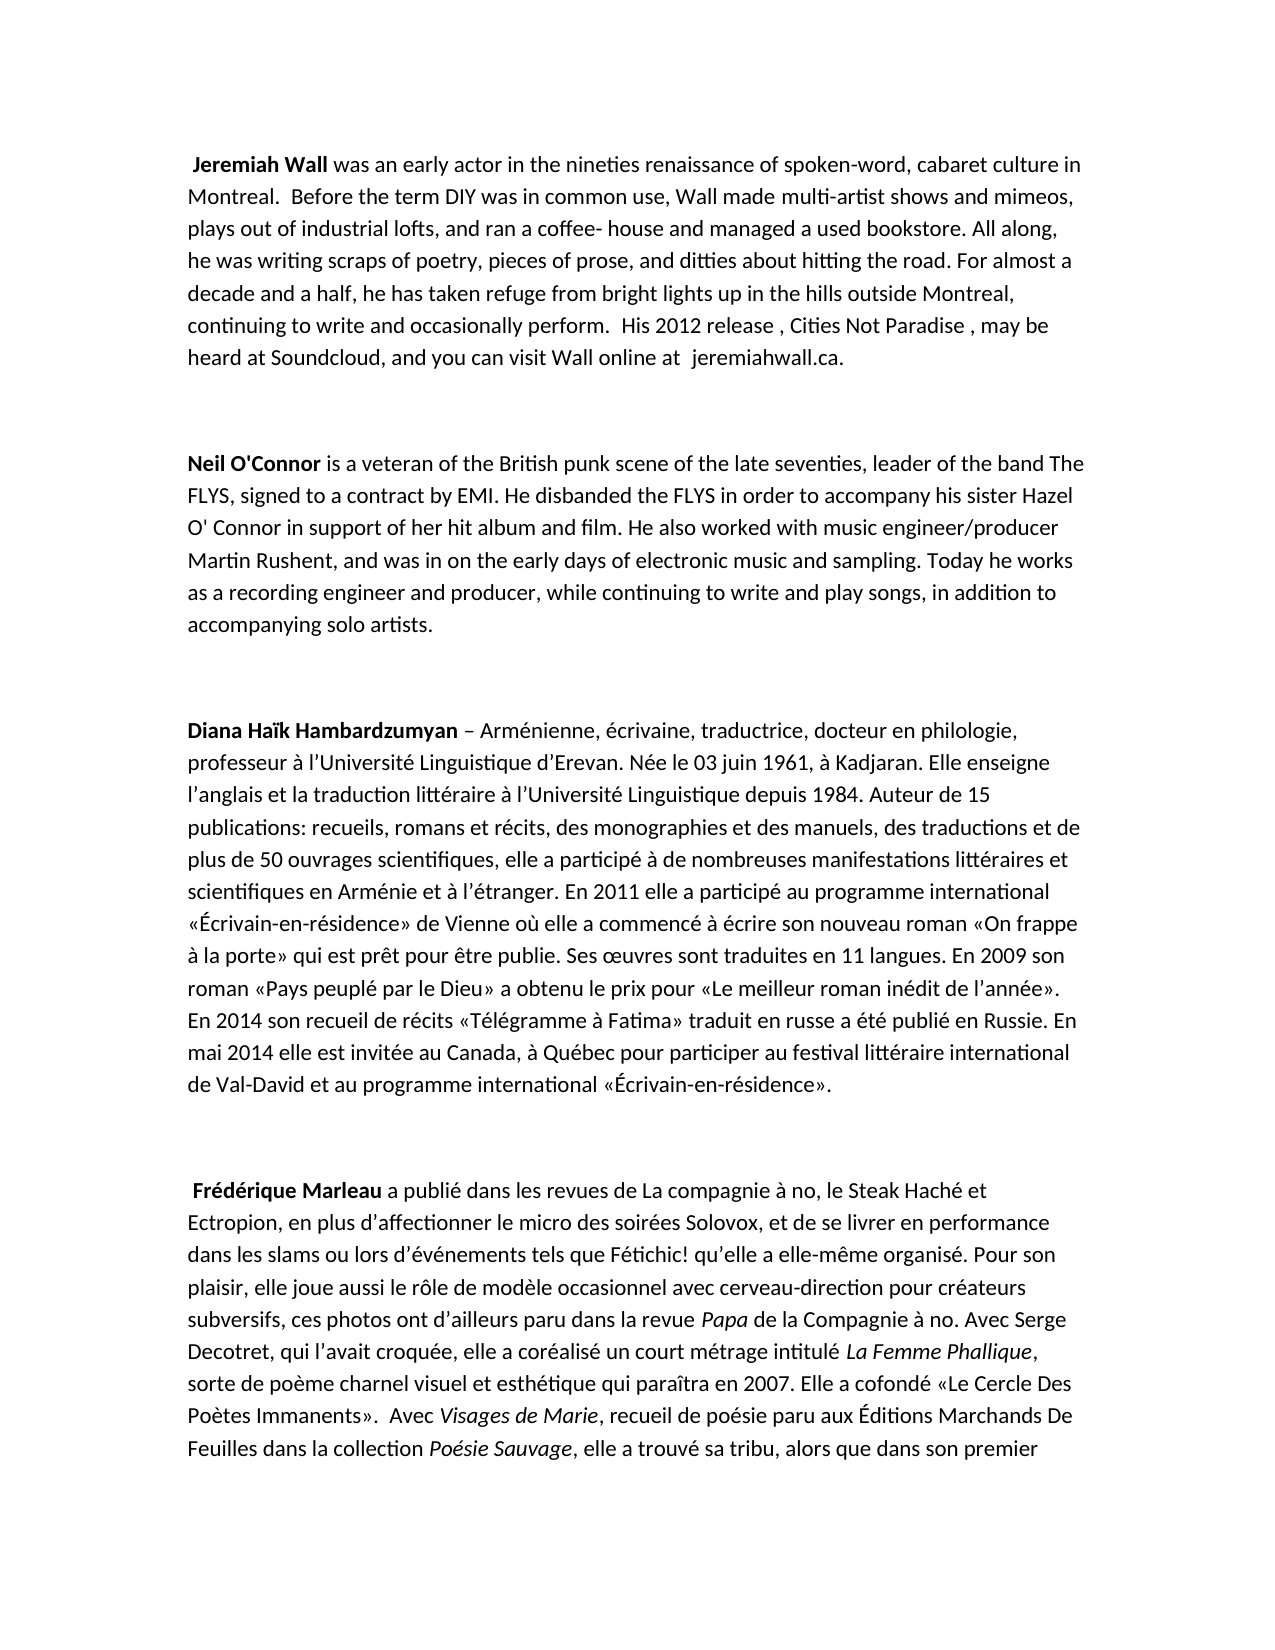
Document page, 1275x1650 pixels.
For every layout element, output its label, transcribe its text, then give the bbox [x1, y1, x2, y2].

text Jeremiah Wall was an early actor in the nineties renaissance of spoken-word, cabaret culture in Montreal. Before the term DIY was in common use, Wall made multi-artist shows and mimeos, plays out of industrial lofts, and ran a coffee- house and managed a used bookstore. All along, he was writing scraps of poetry, pieces of prose, and ditties about hitting the road. For almost a decade and a half, he has taken refuge from bright lights up in the hills outside Montreal, continuing to write and occasionally perform. His 2012 release , Cities Not Paradise , may be heard at Soundcloud, and you can visit Wall online at jeremiahwall.ca. [187, 150, 1087, 371]
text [187, 1176, 1087, 1462]
text Neil O'Connor is a veteran of the British punk scene of the late seventies, leader of the band The FLYS, signed to a contract by EMI. He disbanded the FLYS in order to accompany his sister Hazel O' Connor in support of her hit album and film. He also worked with music engineer/producer Martin Rushent, and was in on the early days of electronic music and sampling. Today he works as a recording engineer and producer, while continuing to write and play songs, in addition to accompanying solo artists. [187, 449, 1087, 638]
text Diana Haïk Hambardzumyan – Arménienne, écrivaine, traductrice, docteur en philologie, professeur à l’Université Linguistique d’Erevan. Née le 03 juin 1961, à Kadjaran. Elle enseigne l’anglais et la traduction littéraire à l’Université Linguistique depuis 1984. Auteur de 15 publications: recueils, romans et récits, des monographies et des manuels, des traductions et de plus de 50 ouvrages scientifiques, elle a participé à de nombreuses manifestations littéraires et scientifiques en Arménie et à l’étranger. En 2011 elle a participé au programme international «Écrivain-en-résidence» de Vienne où elle a commencé à écrire son nouveau roman «On frappe à la porte» qui est prêt pour être publie. Ses œuvres sont traduites en 11 langues. En 2009 son roman «Pays peuplé par le Dieu» а obtenu le prix pour «Le meilleur roman inédit de l’année». En 2014 son recueil de récits «Télégramme à Fatima» traduit en russe a été publié en Russie. En mai 2014 elle est invitée au Canada, à Québec pour participer au festival littéraire international de Val-David et au programme international «Écrivain-en-résidence». [187, 716, 1087, 1098]
